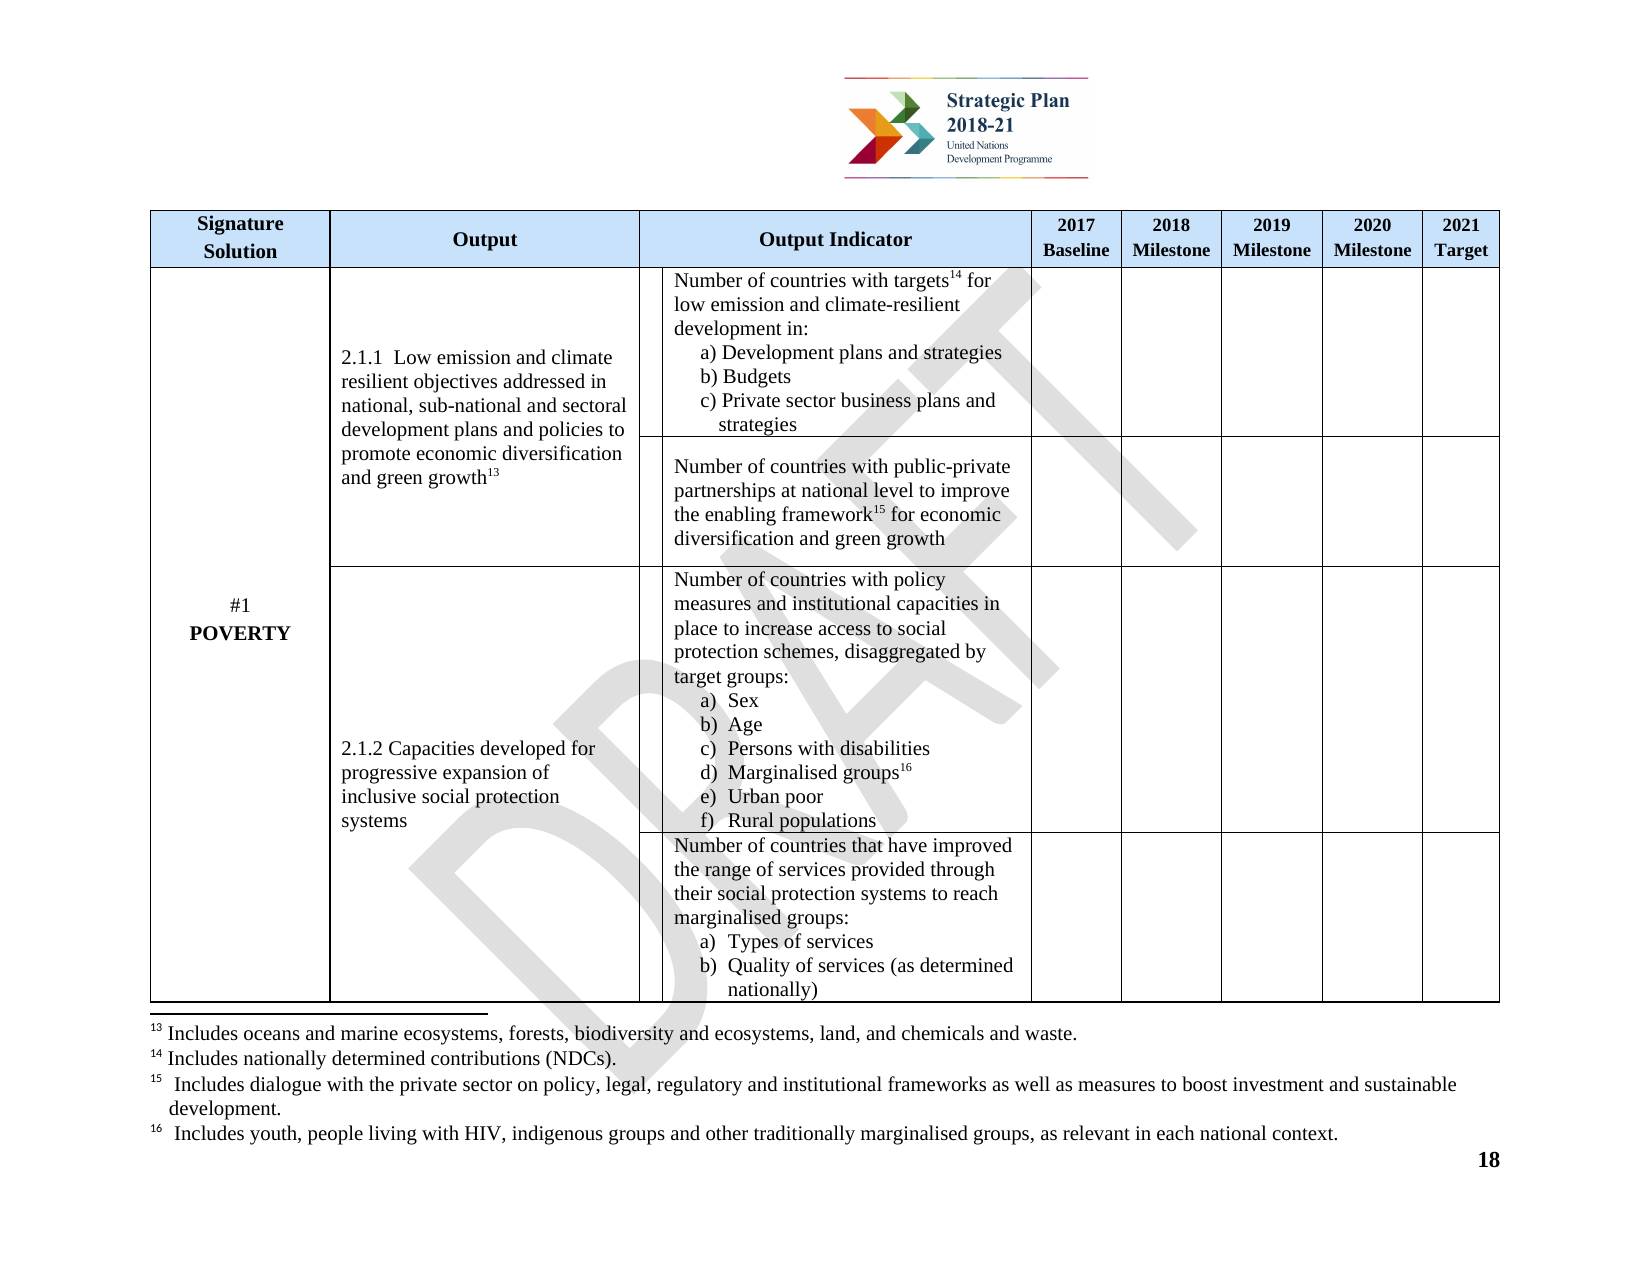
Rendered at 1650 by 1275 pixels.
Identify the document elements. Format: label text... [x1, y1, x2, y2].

table_cell [1323, 437, 1422, 566]
table_header 2020 Milestone [1323, 211, 1422, 267]
table_cell [640, 437, 662, 566]
table_header Signature Solution [151, 211, 329, 267]
table_cell Number of countries that have improved the range of services provided through their social protection systems to reach marginalised groups: Types of services Quality of services (as determined nationally) [663, 833, 1031, 1001]
table_header Output Indicator [640, 211, 1031, 267]
table_cell [1222, 437, 1322, 566]
table_cell [1032, 567, 1121, 832]
table_cell [1423, 437, 1499, 566]
table_cell [1032, 833, 1121, 1001]
table_cell Number of countries with targets for low emission and climate-resilient development in: a) Development plans and strategies b) Budgets c) Private sector business plans and strategies [663, 268, 1031, 436]
table_header 2021 Target [1423, 211, 1499, 267]
table_cell [1222, 833, 1322, 1001]
table_cell [1423, 567, 1499, 832]
table_cell 2.1.1 Low emission and climate resilient objectives addressed in national, sub-national and sectoral development plans and policies to promote economic diversification and green growth [331, 268, 639, 566]
table_cell [1032, 437, 1121, 566]
table_cell [1323, 268, 1422, 436]
table_cell [1032, 268, 1121, 436]
table_header 2017 Baseline [1032, 211, 1121, 267]
table_cell [1122, 268, 1221, 436]
table_cell [1423, 833, 1499, 1001]
table_cell #1 POVERTY [151, 268, 329, 1001]
table_cell Number of countries with policy measures and institutional capacities in place to increase access to social protection schemes, disaggregated by target groups: Sex Age Persons with disabilities Marginalised groups Urban poor Rural populations [663, 567, 1031, 832]
table_header 2018 Milestone [1122, 211, 1221, 267]
table_cell [640, 833, 662, 1001]
table_cell [1122, 833, 1221, 1001]
table_header 2019 Milestone [1222, 211, 1322, 267]
table_cell Number of countries with public-private partnerships at national level to improve the enabling framework for economic diversification and green growth [663, 437, 1031, 566]
table_cell [640, 567, 662, 832]
table_cell 2.1.2 Capacities developed for progressive expansion of inclusive social protection systems [331, 567, 639, 1001]
table_cell [1122, 437, 1221, 566]
table_cell [1122, 567, 1221, 832]
table_header Output [331, 211, 639, 267]
table_cell [1323, 833, 1422, 1001]
table_cell [1222, 567, 1322, 832]
table_cell [640, 268, 662, 436]
table_cell [1423, 268, 1499, 436]
table_cell [1323, 567, 1422, 832]
picture [840, 75, 1094, 182]
table_cell [1222, 268, 1322, 436]
